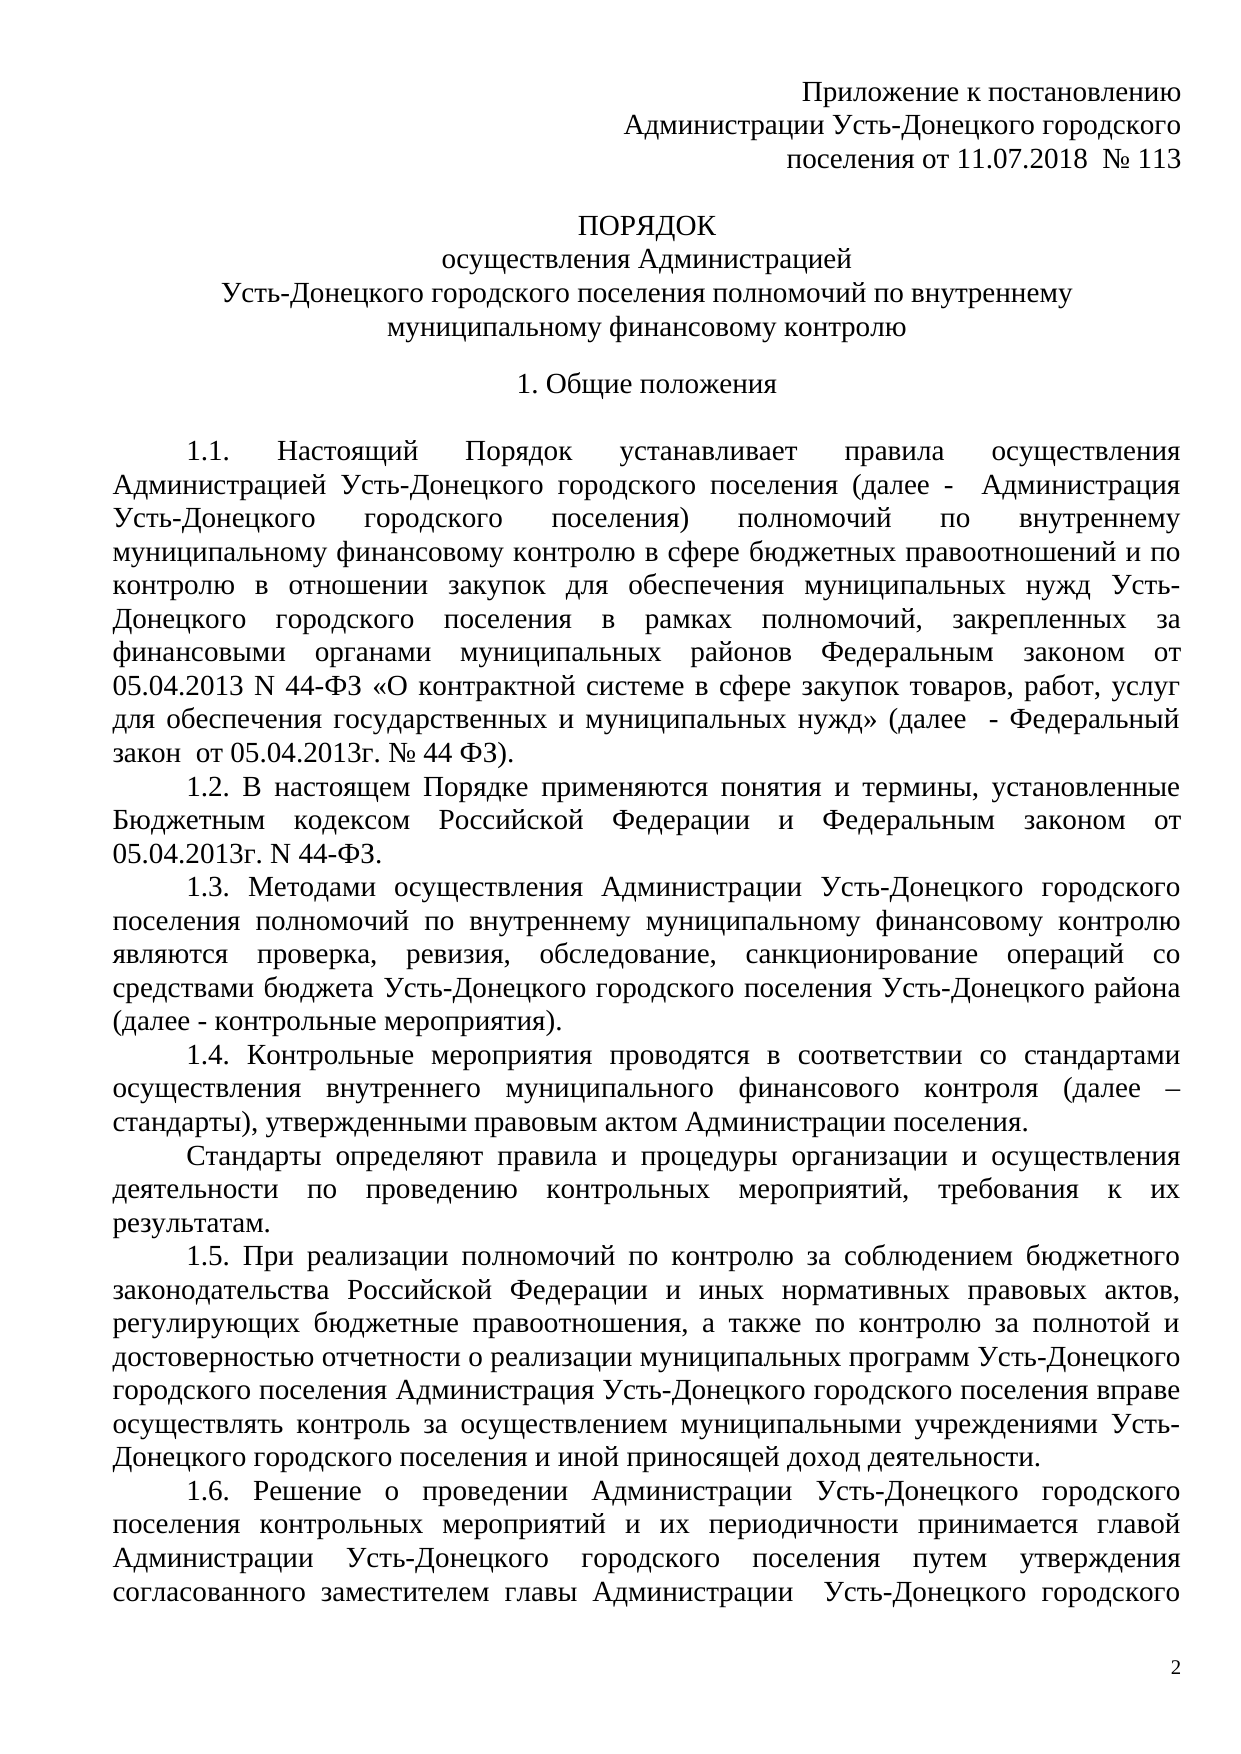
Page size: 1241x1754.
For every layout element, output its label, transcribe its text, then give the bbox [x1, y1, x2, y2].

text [112, 1473, 1181, 1607]
text 1.1. Настоящий Порядок устанавливает правила осуществления Администрацией Усть-Донецкого городского поселения (далее - Администрация Усть-Донецкого городского поселения) полномочий по внутреннему муниципальному финансовому контролю в сфере бюджетных правоотношений и по контролю в отношении закупок для обеспечения муниципальных нужд Усть-Донецкого городского поселения в рамках полномочий, закрепленных за финансовыми органами муниципальных районов Федеральным законом от 05.04.2013 N 44-ФЗ «О контрактной системе в сфере закупок товаров, работ, услуг для обеспечения государственных и муниципальных нужд» (далее - Федеральный закон от 05.04.2013г. № 44 ФЗ). [112, 433, 1181, 769]
text 1. Общие положения [112, 366, 1181, 400]
text ПОРЯДОК [112, 208, 1181, 242]
text Администрации Усть-Донецкого городского поселения от 11.07.2018 № 113 [555, 107, 1181, 174]
text 1.3. Методами осуществления Администрации Усть-Донецкого городского поселения полномочий по внутреннему муниципальному финансовому контролю являются проверка, ревизия, обследование, санкционирование операций со средствами бюджета Усть-Донецкого городского поселения Усть-Донецкого района (далее - контрольные мероприятия). [112, 869, 1181, 1037]
text 1.5. При реализации полномочий по контролю за соблюдением бюджетного законодательства Российской Федерации и иных нормативных правовых актов, регулирующих бюджетные правоотношения, а также по контролю за полнотой и достоверностью отчетности о реализации муниципальных программ Усть-Донецкого городского поселения Администрация Усть-Донецкого городского поселения вправе осуществлять контроль за осуществлением муниципальными учреждениями Усть-Донецкого городского поселения и иной приносящей доход деятельности. [112, 1238, 1181, 1473]
text 1.4. Контрольные мероприятия проводятся в соответствии со стандартами осуществления внутреннего муниципального финансового контроля (далее – стандарты), утвержденными правовым актом Администрации поселения. [112, 1037, 1181, 1138]
text Стандарты определяют правила и процедуры организации и осуществления деятельности по проведению контрольных мероприятий, требования к их результатам. [112, 1138, 1181, 1238]
text Усть-Донецкого городского поселения полномочий по внутреннему муниципальному финансовому контролю [112, 275, 1181, 342]
text Приложение к постановлению [555, 74, 1181, 107]
text осуществления Администрацией [112, 242, 1181, 275]
text 1.2. В настоящем Порядке применяются понятия и термины, установленные Бюджетным кодексом Российской Федерации и Федеральным законом от 05.04.2013г. N 44-ФЗ. [112, 769, 1181, 869]
